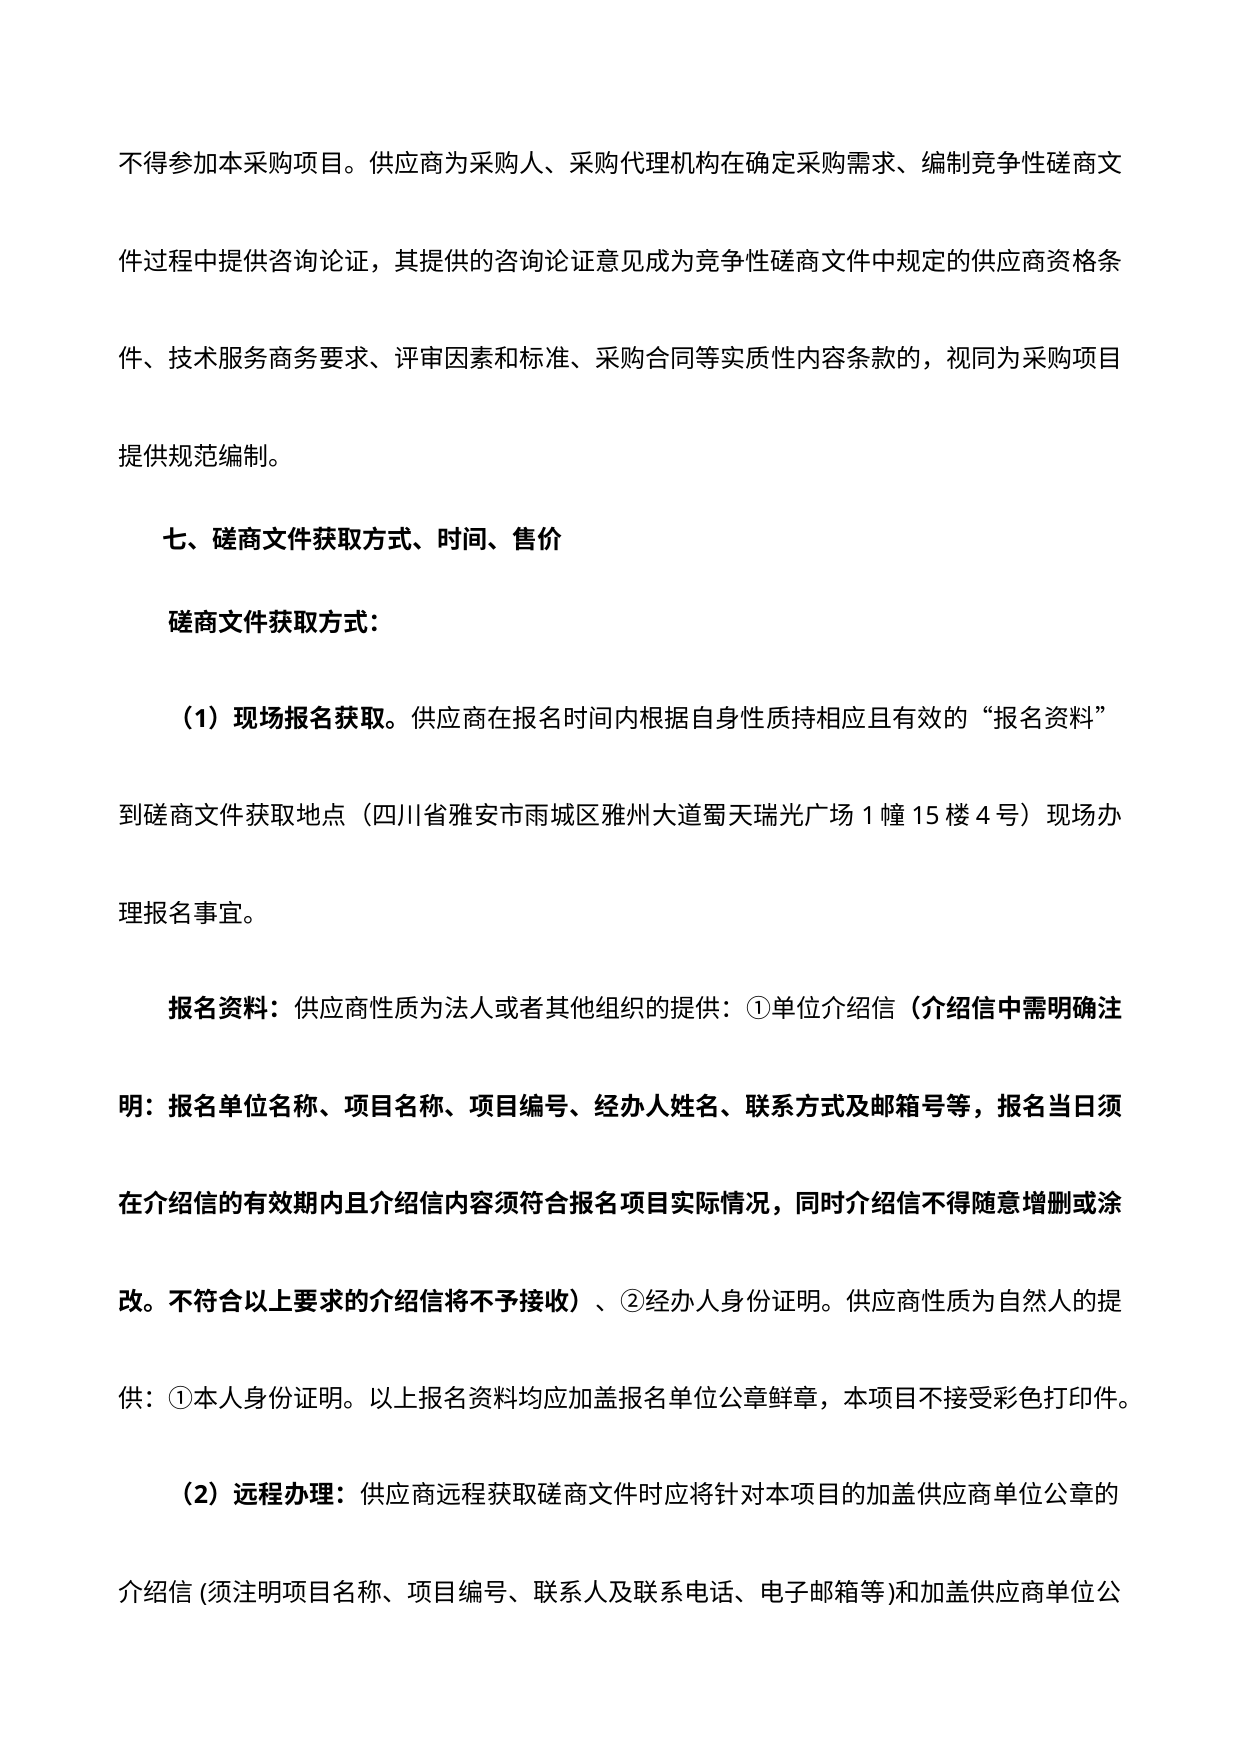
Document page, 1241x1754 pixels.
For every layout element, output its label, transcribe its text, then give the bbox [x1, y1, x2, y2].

text （1）现场报名获取。供应商在报名时间内根据自身性质持相应且有效的“报名资料”到磋商文件获取地点（四川省雅安市雨城区雅州大道蜀天瑞光广场1幢15楼4号）现场办理报名事宜。 [118, 684, 1122, 944]
text 报名资料：供应商性质为法人或者其他组织的提供：①单位介绍信（介绍信中需明确注明：报名单位名称、项目名称、项目编号、经办人姓名、联系方式及邮箱号等，报名当日须在介绍信的有效期内且介绍信内容须符合报名项目实际情况，同时介绍信不得随意增删或涂改。不符合以上要求的介绍信将不予接收）、②经办人身份证明。供应商性质为自然人的提供：①本人身份证明。以上报名资料均应加盖报名单位公章鲜章，本项目不接受彩色打印件。 [118, 974, 1122, 1429]
text 七、磋商文件获取方式、时间、售价 [118, 505, 1122, 570]
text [118, 129, 1122, 487]
text 磋商文件获取方式： [118, 588, 1122, 653]
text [118, 1460, 1122, 1623]
